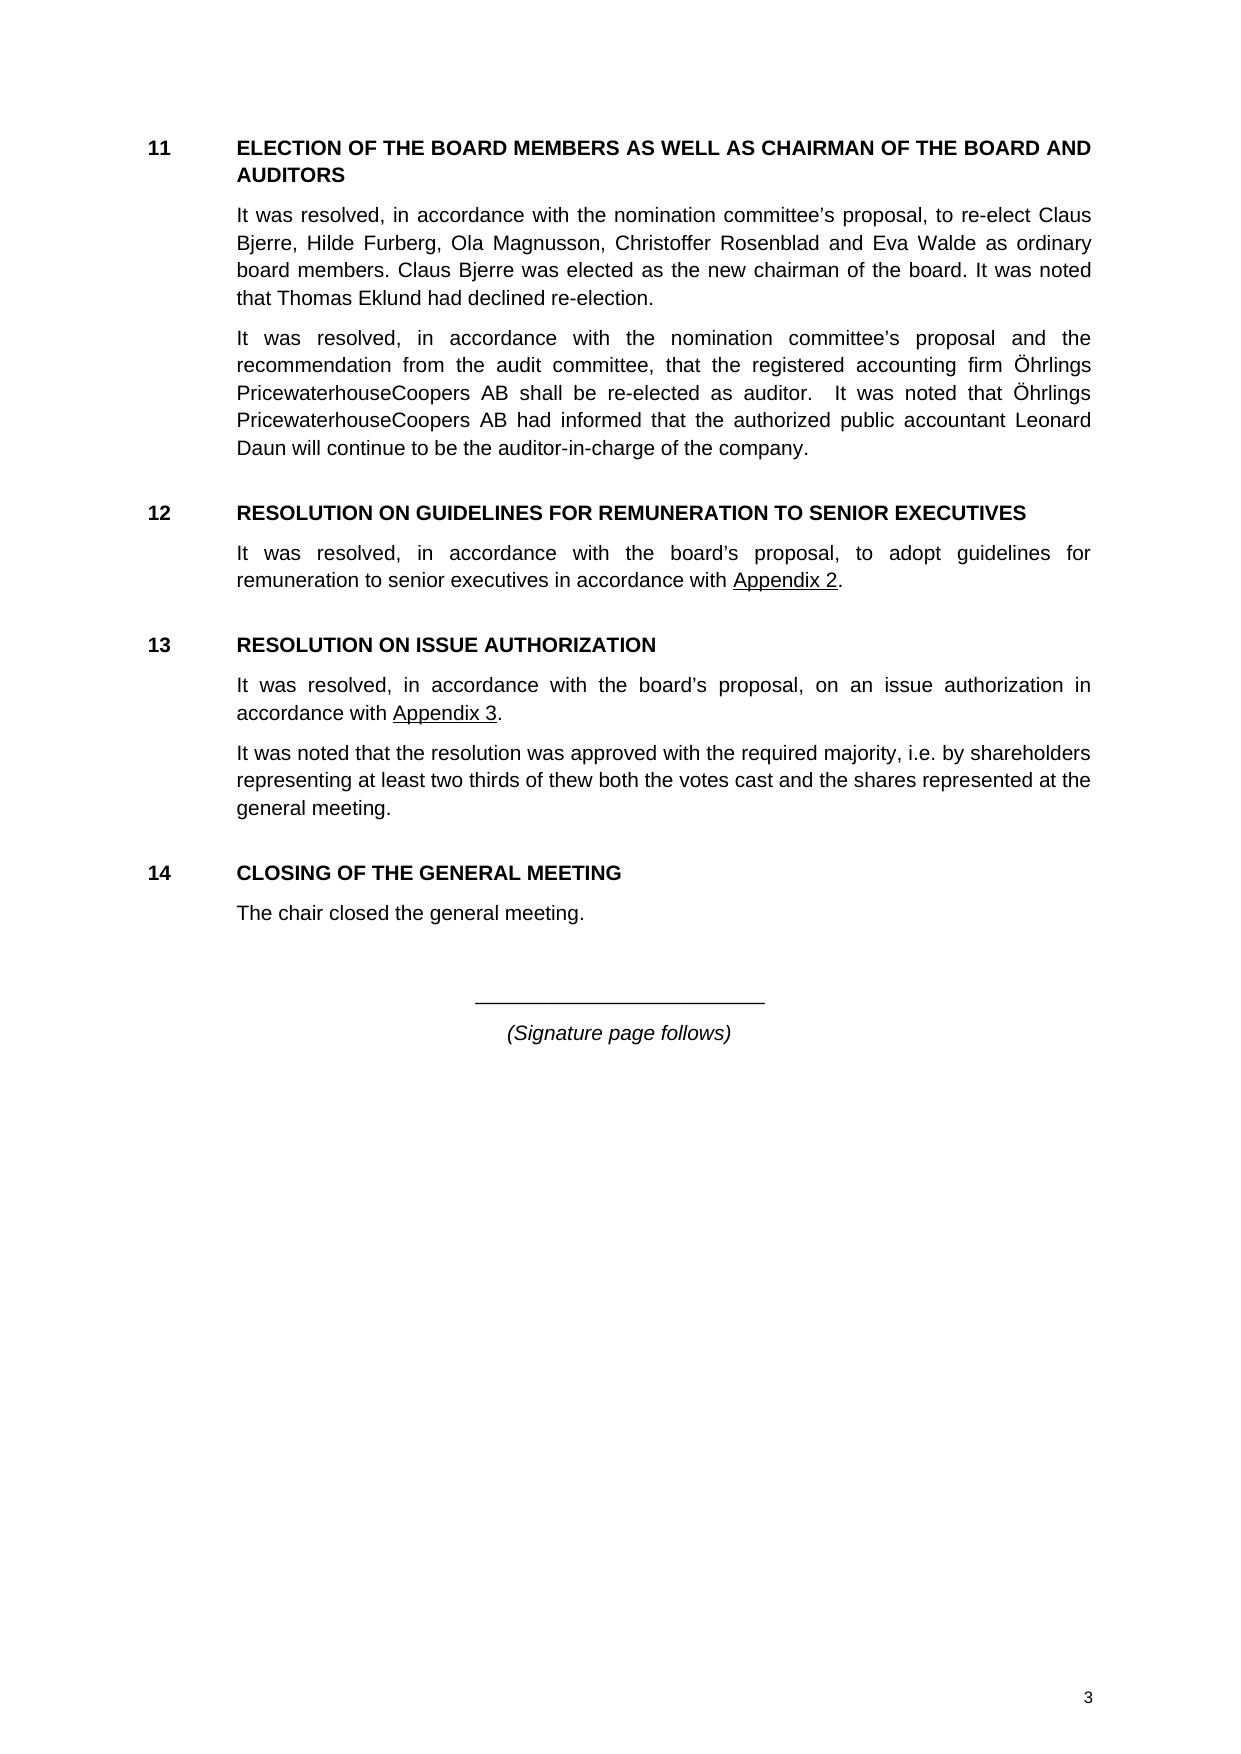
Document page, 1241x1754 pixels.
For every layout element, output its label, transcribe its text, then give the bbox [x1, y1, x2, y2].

text It was noted that the resolution was approved with the required majority, i.e. by shareholders representing at least two thirds of thew both the votes cast and the shares represented at the general meeting. [236, 741, 1092, 820]
text The chair closed the general meeting. [236, 901, 1092, 925]
subtitle Closing of the general meeting [148, 861, 1092, 885]
text _________________________ [148, 981, 1092, 1005]
subtitle Election of the board members as well as chairman of the board and auditors [148, 136, 1092, 187]
text It was resolved, in accordance with the board’s proposal, on an issue authorization in accordance with Appendix 3. [236, 673, 1092, 725]
text It was resolved, in accordance with the board’s proposal, to adopt guidelines for remuneration to senior executives in accordance with Appendix 2. [236, 541, 1092, 592]
subtitle Resolution on guidelines for remuneration to senior executives [148, 501, 1092, 525]
text It was resolved, in accordance with the nomination committee’s proposal, to re-elect Claus Bjerre, Hilde Furberg, Ola Magnusson, Christoffer Rosenblad and Eva Walde as ordinary board members. Claus Bjerre was elected as the new chairman of the board. It was noted that Thomas Eklund had declined re-election. [236, 203, 1092, 310]
text (Signature page follows) [148, 1021, 1092, 1045]
text It was resolved, in accordance with the nomination committee’s proposal and the recommendation from the audit committee, that the registered accounting firm Öhrlings PricewaterhouseCoopers AB shall be re-elected as auditor. It was noted that Öhrlings PricewaterhouseCoopers AB had informed that the authorized public accountant Leonard Daun will continue to be the auditor-in-charge of the company. [236, 326, 1092, 460]
subtitle Resolution on issue authorization [148, 633, 1092, 657]
